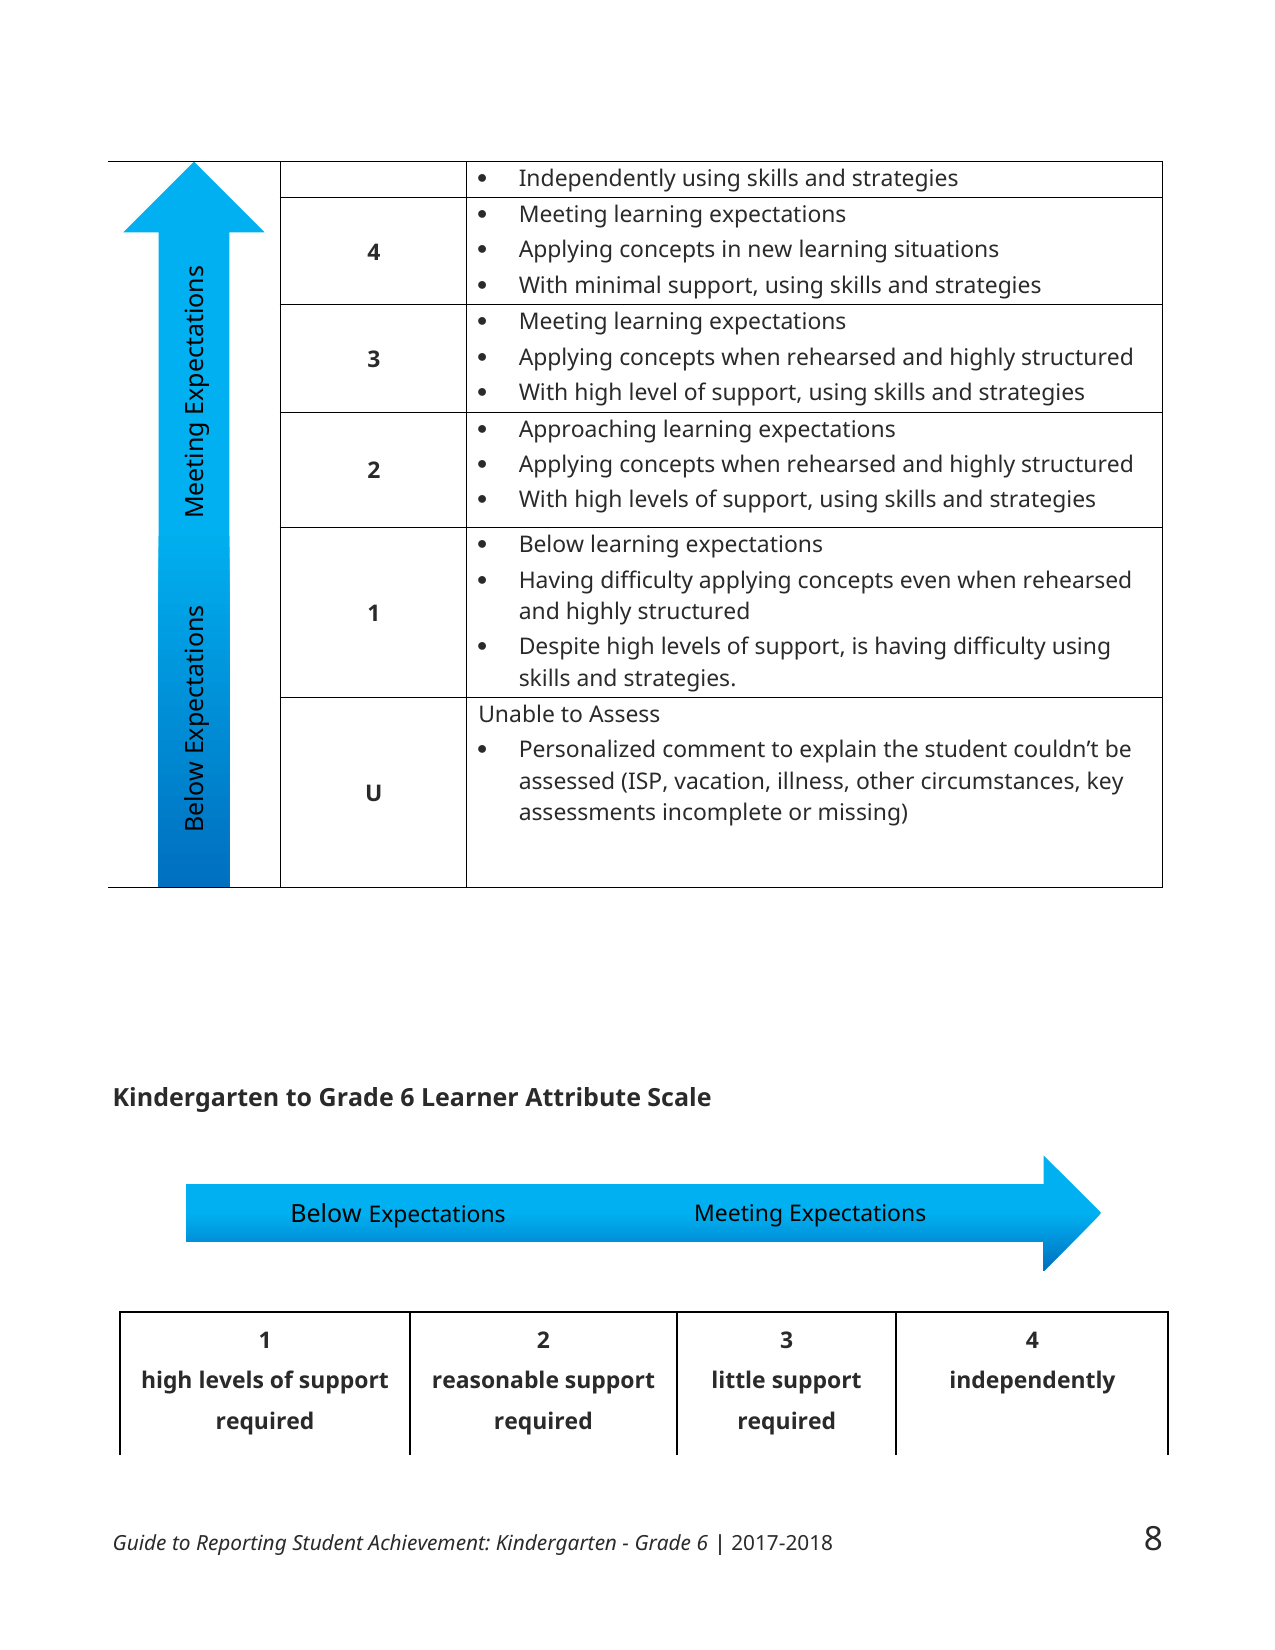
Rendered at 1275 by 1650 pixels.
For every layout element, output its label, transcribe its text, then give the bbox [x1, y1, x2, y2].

table_cell 1 [281, 528, 466, 697]
table_cell Meeting learning expectations Applying concepts in new learning situations With minimal support, using skills and strategies [467, 198, 1162, 304]
table_cell U [281, 698, 466, 887]
table_cell 1 high levels of support required [121, 1313, 409, 1454]
table_cell 5 [281, 162, 466, 197]
table_cell 2 [281, 413, 466, 527]
table_cell 2 reasonable support required [411, 1313, 676, 1454]
text Kindergarten to Grade 6 Learner Attribute Scale [112, 1080, 1162, 1114]
table_cell 4 [281, 198, 466, 304]
table_header [120, 1145, 1168, 1311]
table_cell Meeting learning expectations Applying concepts when rehearsed and highly structured With high level of support, using skills and strategies [467, 305, 1162, 412]
table_cell Below learning expectations Having difficulty applying concepts even when rehearsed and highly structured Despite high levels of support, is having difficulty using skills and strategies. [467, 528, 1162, 697]
table_cell Approaching learning expectations Applying concepts when rehearsed and highly structured With high levels of support, using skills and strategies [467, 413, 1162, 527]
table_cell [467, 162, 1162, 197]
table_cell 4 independently [897, 1313, 1167, 1454]
table_cell Unable to Assess Personalized comment to explain the student couldn’t be assessed (ISP, vacation, illness, other circumstances, key assessments incomplete or missing) [467, 698, 1162, 887]
table_cell 3 [281, 305, 466, 412]
table_cell 3 little support required [678, 1313, 895, 1454]
